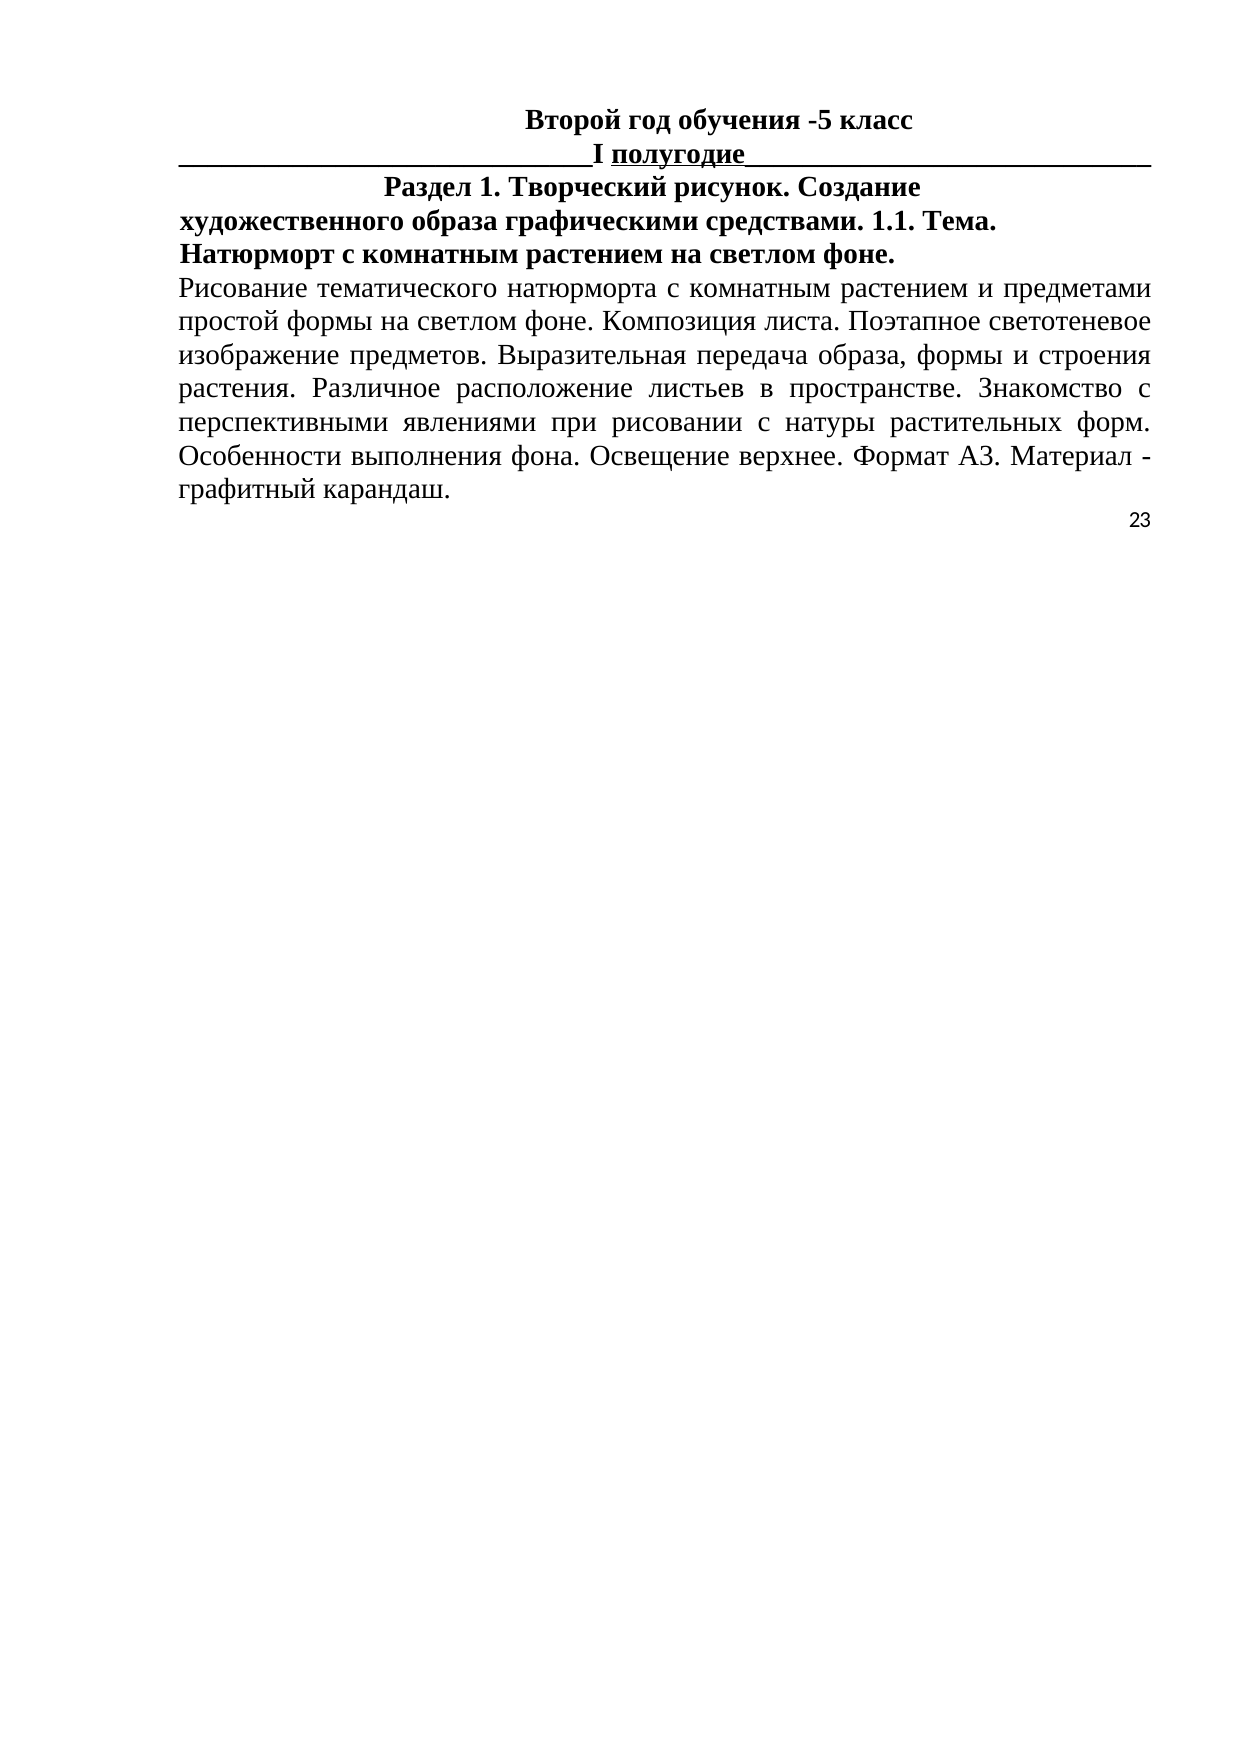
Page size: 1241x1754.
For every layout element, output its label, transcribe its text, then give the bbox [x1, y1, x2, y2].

text Раздел 1. Творческий рисунок. Создание художественного образа графическими средствами. 1.1. Тема. Натюрморт с комнатным растением на светлом фоне. [179, 169, 1096, 270]
text 23 [177, 505, 1152, 533]
text Второй год обучения -5 класс I полугодие [179, 102, 1152, 169]
text Рисование тематического натюрморта с комнатным растением и предметами простой формы на светлом фоне. Композиция листа. Поэтапное светотеневое изображение предметов. Выразительная передача образа, формы и строения растения. Различное расположение листьев в пространстве. Знакомство с перспективными явлениями при рисовании с натуры растительных форм. Особенности выполнения фона. Освещение верхнее. Формат А3. Материал -графитный карандаш. [178, 270, 1152, 505]
